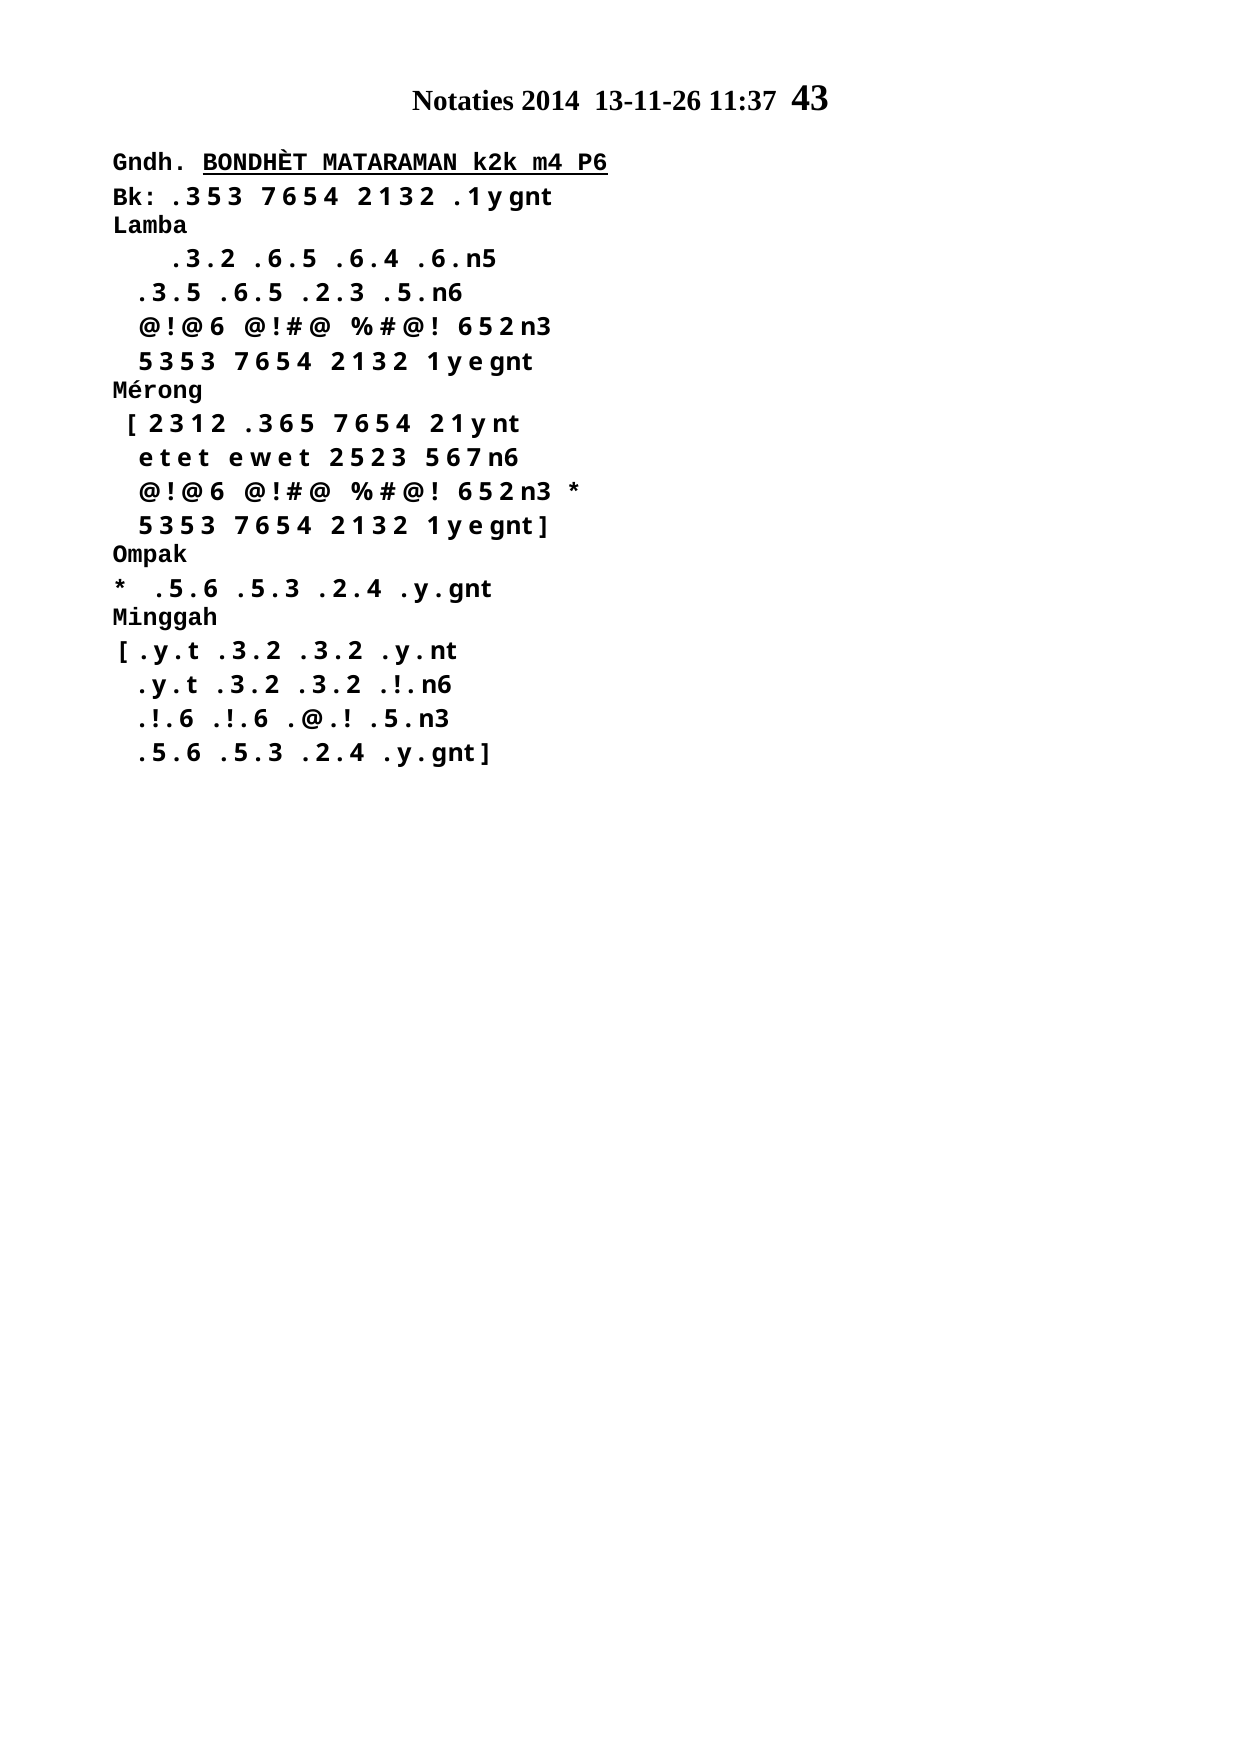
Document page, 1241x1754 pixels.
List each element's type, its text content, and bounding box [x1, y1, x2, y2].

text [ 2 3 1 2 . 3 6 5 7 6 5 4 2 1 y nt [112, 406, 1189, 439]
text Bk: . 3 5 3 7 6 5 4 2 1 3 2 . 1 y gnt [112, 178, 1189, 213]
text Gndh. BONDHÈT MATARAMAN k2k m4 P6 [112, 150, 1189, 178]
text Minggah [112, 604, 1189, 633]
text Mérong [112, 377, 1189, 406]
text 5 3 5 3 7 6 5 4 2 1 3 2 1 y e gnt [112, 343, 1189, 377]
text @ ! @ 6 @ ! # @ % # @ ! 6 5 2 n3 * [112, 474, 1189, 508]
text . 3 . 5 . 6 . 5 . 2 . 3 . 5 . n6 [112, 275, 1189, 309]
text . y . t . 3 . 2 . 3 . 2 . ! . n6 [112, 667, 1189, 701]
text . ! . 6 . ! . 6 . @ . ! . 5 . n3 [112, 701, 1189, 735]
text e t e t e w e t 2 5 2 3 5 6 7 n6 [112, 439, 1189, 474]
text Ompak [112, 542, 1189, 570]
text . 3 . 2 . 6 . 5 . 6 . 4 . 6 . n5 [112, 241, 1189, 275]
text @ ! @ 6 @ ! # @ % # @ ! 6 5 2 n3 [112, 309, 1189, 343]
text [ . y . t . 3 . 2 . 3 . 2 . y . nt [112, 633, 1189, 667]
text * . 5 . 6 . 5 . 3 . 2 . 4 . y . gnt [112, 570, 1189, 604]
text 5 3 5 3 7 6 5 4 2 1 3 2 1 y e gnt ] [112, 508, 1189, 542]
text . 5 . 6 . 5 . 3 . 2 . 4 . y . gnt ] [112, 735, 1189, 769]
text Lamba [112, 213, 1189, 241]
